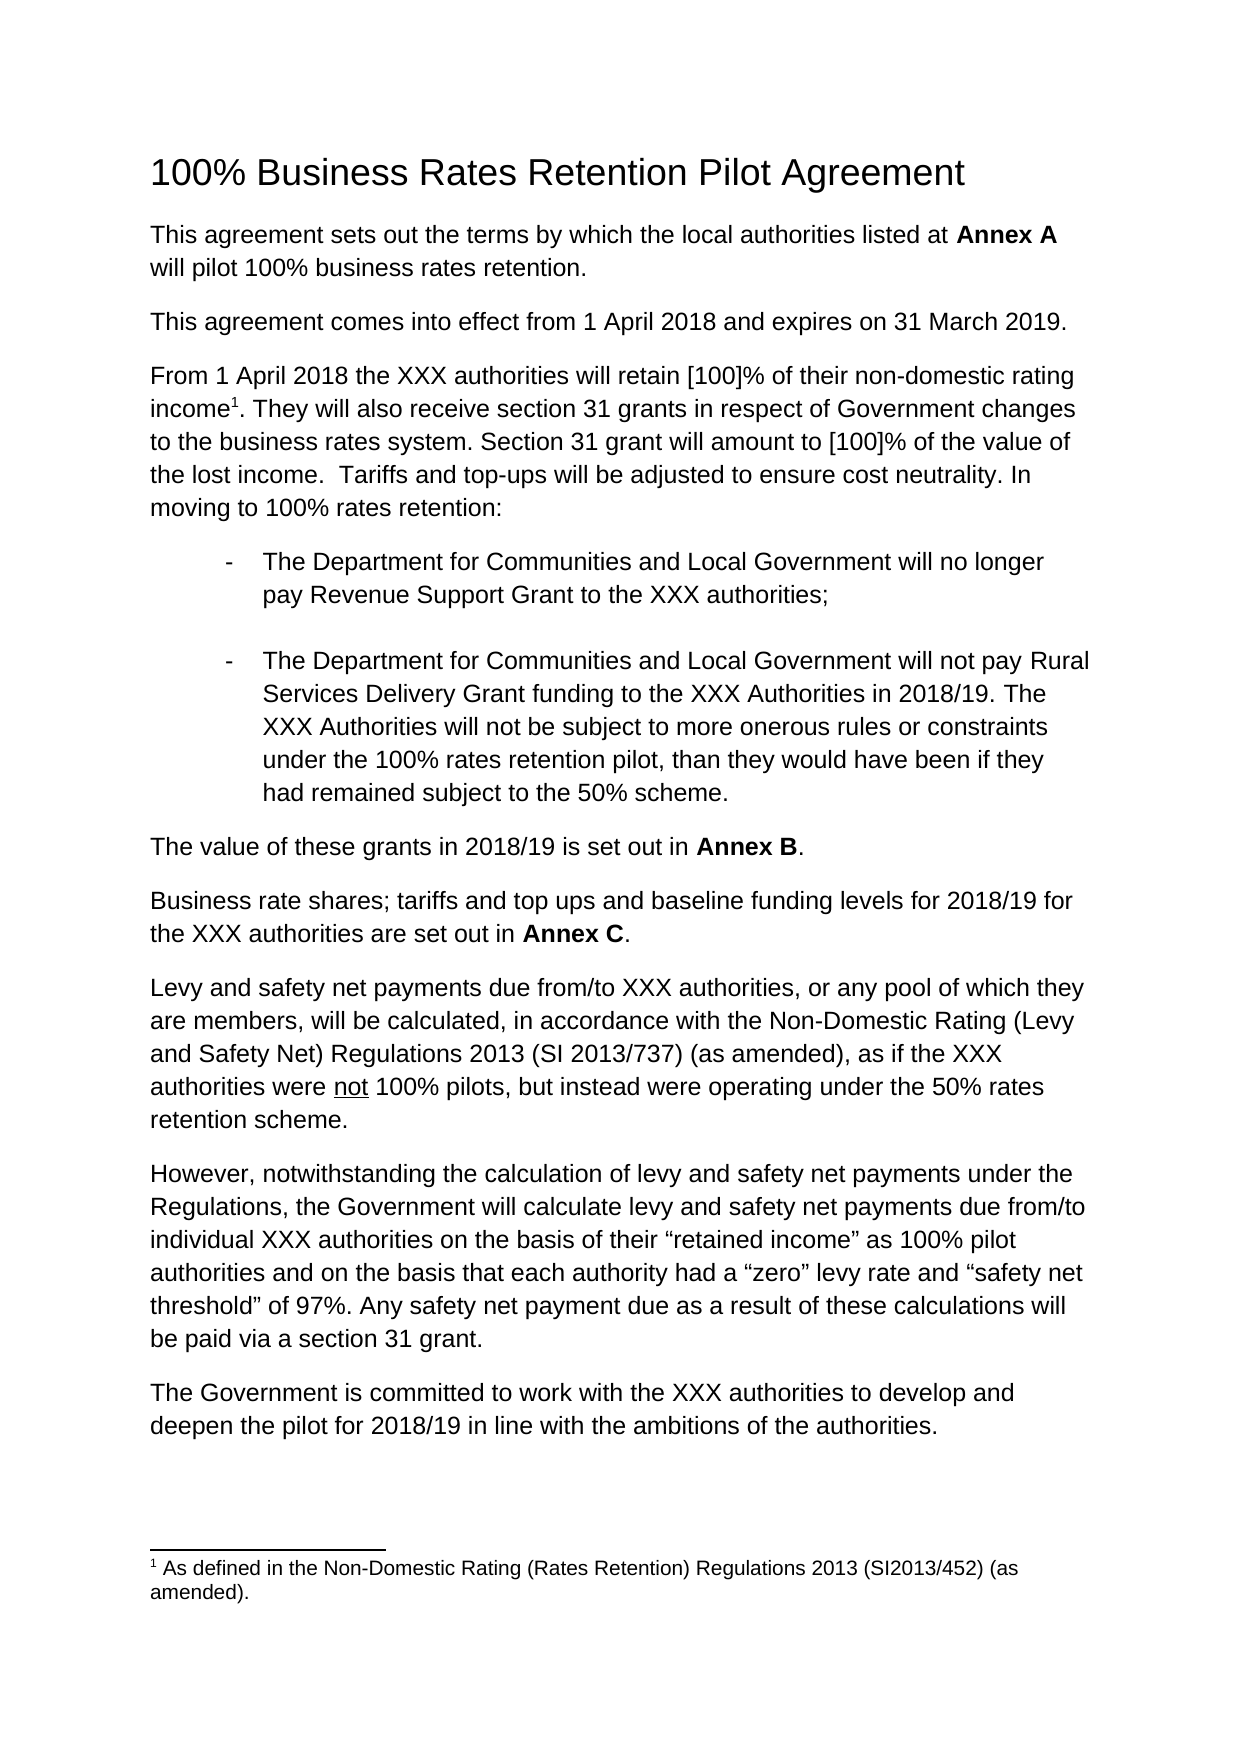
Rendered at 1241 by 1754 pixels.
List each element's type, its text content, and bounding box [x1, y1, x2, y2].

text Levy and safety net payments due from/to XXX authorities, or any pool of which they are members, will be calculated, in accordance with the Non-Domestic Rating (Levy and Safety Net) Regulations 2013 (SI 2013/737) (as amended), as if the XXX authorities were not 100% pilots, but instead were operating under the 50% rates retention scheme. [150, 973, 1090, 1134]
text The value of these grants in 2018/19 is set out in Annex B. [150, 832, 1090, 861]
text This agreement sets out the terms by which the local authorities listed at Annex A will pilot 100% business rates retention. [150, 220, 1090, 282]
text However, notwithstanding the calculation of levy and safety net payments under the Regulations, the Government will calculate levy and safety net payments due from/to individual XXX authorities on the basis of their “retained income” as 100% pilot authorities and on the basis that each authority had a “zero” levy rate and “safety net threshold” of 97%. Any safety net payment due as a result of these calculations will be paid via a section 31 grant. [150, 1159, 1090, 1353]
list The Department for Communities and Local Government will not pay Rural Services Delivery Grant funding to the XXX Authorities in 2018/19. The XXX Authorities will not be subject to more onerous rules or constraints under the 100% rates retention pilot, than they would have been if they had remained subject to the 50% scheme. [225, 646, 1090, 807]
text 100% Business Rates Retention Pilot Agreement [150, 150, 1090, 193]
text The Government is committed to work with the XXX authorities to develop and deepen the pilot for 2018/19 in line with the ambitions of the authorities. [150, 1378, 1090, 1439]
text From 1 April 2018 the XXX authorities will retain [100]% of their non-domestic rating income. They will also receive section 31 grants in respect of Government changes to the business rates system. Section 31 grant will amount to [100]% of the value of the lost income. Tariffs and top-ups will be adjusted to ensure cost neutrality. In moving to 100% rates retention: [150, 361, 1090, 522]
list The Department for Communities and Local Government will no longer pay Revenue Support Grant to the XXX authorities; [225, 547, 1090, 642]
text This agreement comes into effect from 1 April 2018 and expires on 31 March 2019. [150, 307, 1090, 336]
text Business rate shares; tariffs and top ups and baseline funding levels for 2018/19 for the XXX authorities are set out in Annex C. [150, 886, 1090, 948]
